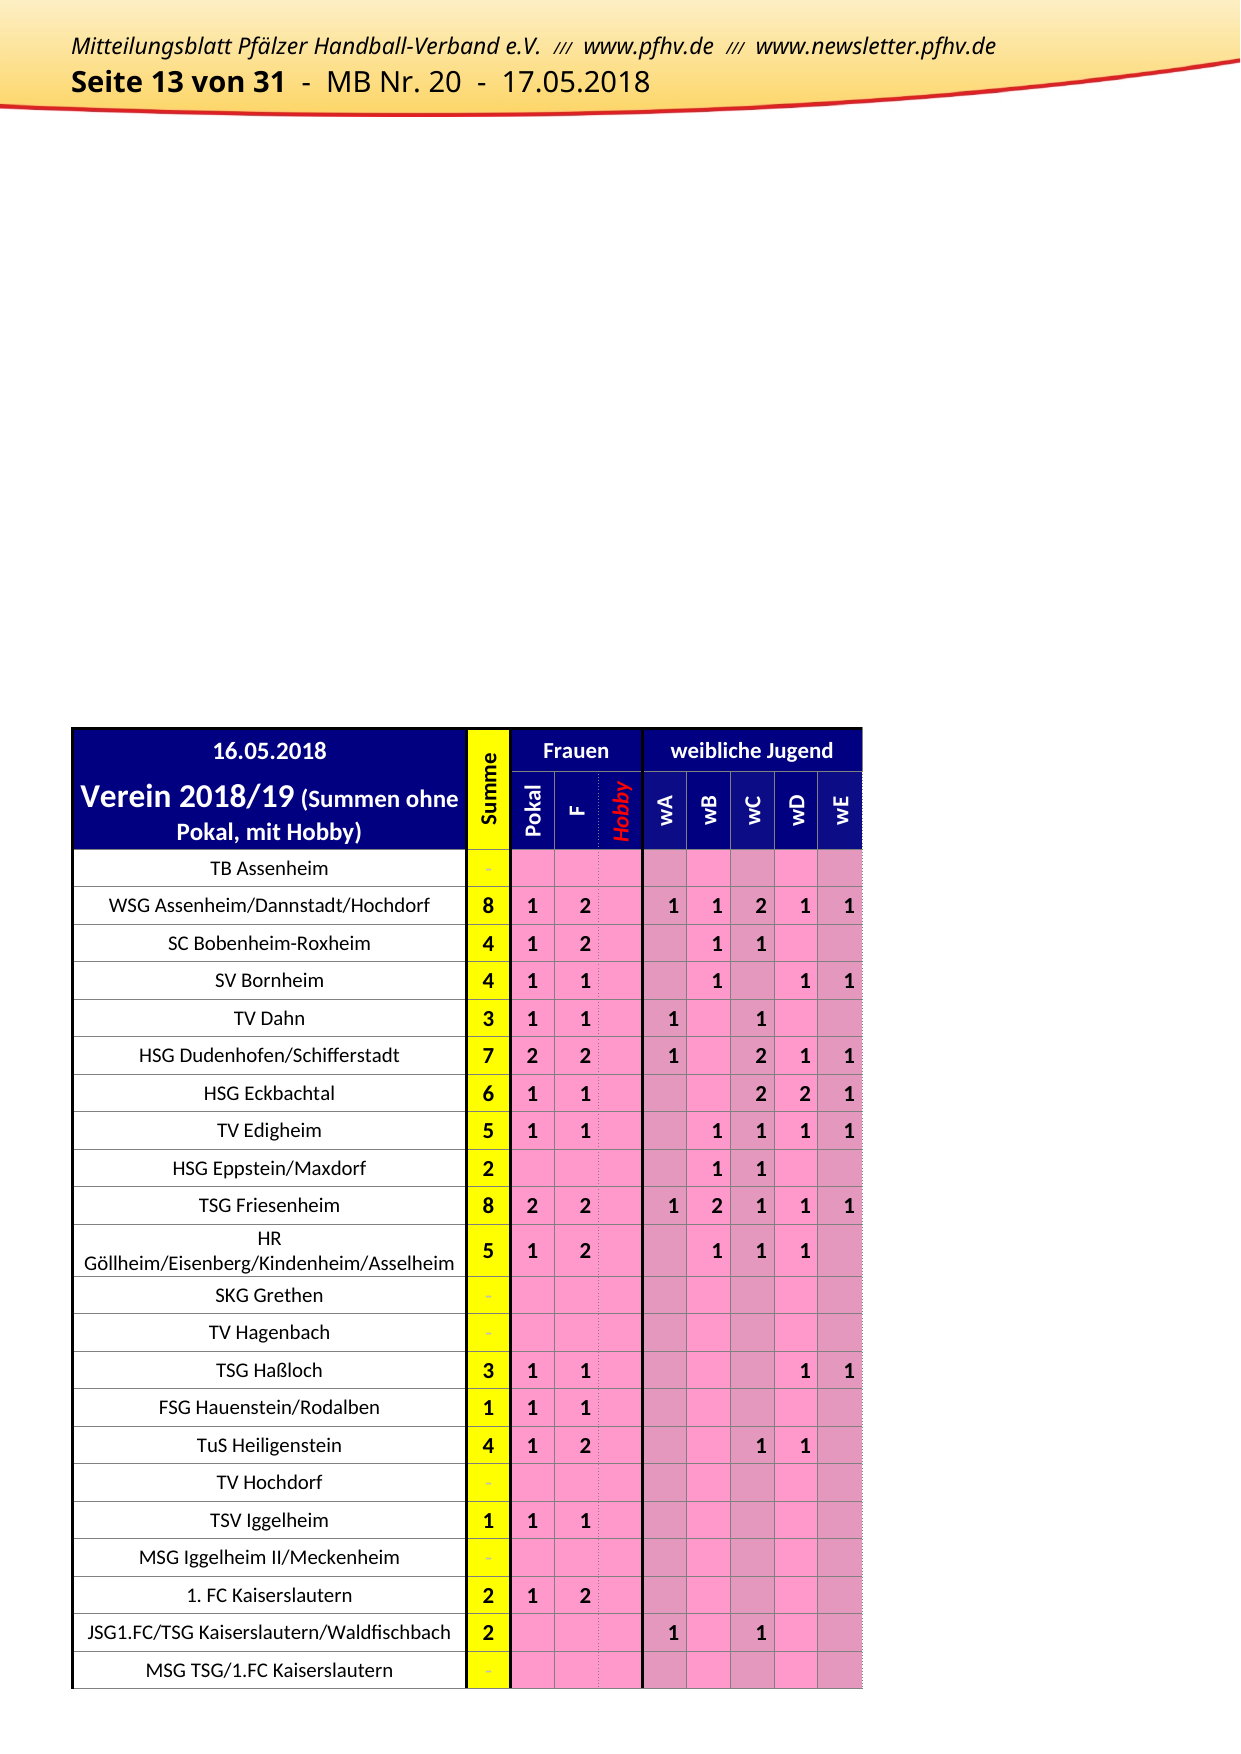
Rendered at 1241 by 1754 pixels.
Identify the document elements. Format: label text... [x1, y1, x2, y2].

table_cell [731, 1539, 774, 1576]
table_cell [555, 1464, 598, 1501]
table_cell Pokal [512, 772, 554, 849]
table_cell 1 [687, 1150, 730, 1186]
table_cell 4 [468, 962, 509, 999]
table_cell 1 [775, 1427, 817, 1463]
table_cell [687, 1314, 730, 1351]
table_cell [818, 850, 862, 886]
table_cell 1 [512, 1427, 554, 1463]
table_cell WSG Assenheim/Dannstadt/Hochdorf [74, 887, 465, 924]
table_cell [687, 1075, 730, 1111]
table_cell [818, 1150, 862, 1186]
table_cell 1 [731, 1187, 774, 1224]
table_cell 1 [731, 1000, 774, 1036]
table_cell [644, 1502, 686, 1538]
table_cell [644, 1112, 686, 1149]
table_cell HR Göllheim/Eisenberg/Kindenheim/Asselheim [74, 1225, 465, 1276]
table_cell 6 [468, 1075, 509, 1111]
table_cell [687, 1464, 730, 1501]
table_cell 1 [731, 925, 774, 961]
table_cell 1 [818, 1352, 862, 1388]
table_cell [555, 1652, 598, 1688]
table_cell [512, 1652, 554, 1688]
table_cell 8 [468, 1187, 509, 1224]
table_cell wE [818, 772, 862, 849]
table_cell 2 [555, 1187, 598, 1224]
table_cell 1 [555, 1000, 598, 1036]
table_cell [512, 1277, 554, 1313]
table_cell [687, 1389, 730, 1426]
table_cell 1 [775, 1037, 817, 1074]
table_cell MSG Iggelheim II/Meckenheim [74, 1539, 465, 1576]
table_cell [598, 1652, 641, 1688]
table_cell [687, 1652, 730, 1688]
table_cell 1 [555, 1389, 598, 1426]
table_cell 1 [818, 1075, 862, 1111]
table_cell 2 [468, 1614, 509, 1651]
table_cell 1 [687, 1225, 730, 1276]
table_header 16.05.2018 [74, 730, 465, 771]
table_cell 1. FC Kaiserslautern [74, 1577, 465, 1613]
table_cell [598, 1314, 641, 1351]
table_cell [598, 1150, 641, 1186]
table_cell [555, 850, 598, 886]
table_cell 1 [731, 1112, 774, 1149]
table_cell 2 [555, 1037, 598, 1074]
table_cell - [468, 1464, 509, 1501]
table_cell [775, 1150, 817, 1186]
table_cell [598, 1577, 641, 1613]
table_cell 1 [687, 962, 730, 999]
table_cell [512, 1464, 554, 1501]
table_cell - [468, 1277, 509, 1313]
table_cell 1 [775, 1225, 817, 1276]
table_cell HSG Eppstein/Maxdorf [74, 1150, 465, 1186]
table_cell 2 [555, 925, 598, 961]
table_cell 1 [468, 1502, 509, 1538]
table_cell [598, 1464, 641, 1501]
table_cell [644, 1225, 686, 1276]
table_cell [775, 1539, 817, 1576]
table_cell 1 [731, 1614, 774, 1651]
table_cell 1 [512, 1577, 554, 1613]
table_cell [598, 1539, 641, 1576]
table_cell [644, 1577, 686, 1613]
table_cell [818, 1277, 862, 1313]
table_cell wA [644, 772, 686, 849]
table_cell F [555, 772, 598, 849]
table_cell [598, 1502, 641, 1538]
table_cell SKG Grethen [74, 1277, 465, 1313]
table_cell 2 [468, 1577, 509, 1613]
table_cell [644, 1314, 686, 1351]
table_cell 1 [512, 925, 554, 961]
table_cell [687, 850, 730, 886]
table_cell [775, 1614, 817, 1651]
table_cell 1 [555, 962, 598, 999]
table_cell 2 [731, 1075, 774, 1111]
table_cell 2 [555, 1225, 598, 1276]
table_cell 1 [555, 1112, 598, 1149]
table_cell 1 [512, 962, 554, 999]
table_cell [687, 1502, 730, 1538]
table_cell [644, 850, 686, 886]
table_cell 1 [512, 887, 554, 924]
table_cell 2 [468, 1150, 509, 1186]
table_cell 1 [555, 1502, 598, 1538]
table_cell [555, 1277, 598, 1313]
picture [0, 0, 1241, 117]
table_cell SC Bobenheim-Roxheim [74, 925, 465, 961]
table_cell 1 [644, 1614, 686, 1651]
table_cell 2 [775, 1075, 817, 1111]
table_cell [775, 1000, 817, 1036]
table_cell 1 [818, 887, 862, 924]
table_cell 1 [644, 887, 686, 924]
table_cell [598, 1277, 641, 1313]
table_cell [555, 1539, 598, 1576]
table_cell 1 [731, 1427, 774, 1463]
table_cell [818, 1539, 862, 1576]
table_cell Verein 2018/19 (Summen ohne Pokal, mit Hobby) [74, 771, 465, 849]
table_header weibliche Jugend [644, 730, 862, 771]
table_cell [818, 1464, 862, 1501]
table_cell [731, 1389, 774, 1426]
table_cell [555, 1614, 598, 1651]
table_cell [598, 925, 641, 961]
table_cell 8 [468, 887, 509, 924]
table_header Frauen [512, 730, 641, 771]
table_cell 2 [555, 887, 598, 924]
table_cell FSG Hauenstein/Rodalben [74, 1389, 465, 1426]
table_cell [731, 1502, 774, 1538]
table_cell 1 [775, 962, 817, 999]
table_cell [598, 887, 641, 924]
table_cell [775, 1277, 817, 1313]
table_cell [598, 1427, 641, 1463]
table_cell 1 [818, 962, 862, 999]
table_cell [731, 850, 774, 886]
table_cell [775, 1314, 817, 1351]
table_cell 4 [468, 925, 509, 961]
table_cell [687, 1277, 730, 1313]
table_cell [775, 1464, 817, 1501]
table_cell TV Dahn [74, 1000, 465, 1036]
table_cell 1 [555, 1075, 598, 1111]
table_cell [818, 1652, 862, 1688]
table_cell [644, 1389, 686, 1426]
table_cell [598, 1112, 641, 1149]
table_cell [598, 962, 641, 999]
table_cell 1 [731, 1150, 774, 1186]
table_cell [818, 1225, 862, 1276]
table_header Summe [468, 730, 509, 849]
table_cell TSG Haßloch [74, 1352, 465, 1388]
table_cell [644, 1352, 686, 1388]
table_cell [598, 1614, 641, 1651]
table_cell [598, 1225, 641, 1276]
table_cell [644, 1150, 686, 1186]
table_cell [775, 1502, 817, 1538]
table_cell 1 [687, 1112, 730, 1149]
table_cell - [468, 1314, 509, 1351]
table_cell 1 [775, 1187, 817, 1224]
table_cell [818, 1614, 862, 1651]
table_cell 7 [468, 1037, 509, 1074]
table_cell 1 [555, 1352, 598, 1388]
table_cell [731, 1277, 774, 1313]
table_cell [687, 1577, 730, 1613]
table_cell [598, 1187, 641, 1224]
table_cell TB Assenheim [74, 850, 465, 886]
table_cell [775, 1389, 817, 1426]
table_cell [687, 1352, 730, 1388]
table_cell [818, 1427, 862, 1463]
table_cell 2 [555, 1577, 598, 1613]
table_cell [687, 1539, 730, 1576]
table_cell TSG Friesenheim [74, 1187, 465, 1224]
table_cell 1 [818, 1112, 862, 1149]
table_cell [555, 1150, 598, 1186]
table_cell 5 [468, 1225, 509, 1276]
table_cell [598, 1075, 641, 1111]
table_cell 1 [775, 1352, 817, 1388]
table_cell - [468, 1652, 509, 1688]
table_cell [644, 962, 686, 999]
table_cell [598, 1037, 641, 1074]
table_cell [731, 1652, 774, 1688]
table_cell 1 [512, 1389, 554, 1426]
table_cell 1 [512, 1000, 554, 1036]
table_cell 2 [731, 1037, 774, 1074]
table_cell 1 [818, 1187, 862, 1224]
table_cell 1 [818, 1037, 862, 1074]
table_cell [512, 1539, 554, 1576]
table_cell 1 [512, 1225, 554, 1276]
table_cell [644, 1539, 686, 1576]
table_cell [512, 1314, 554, 1351]
table_cell 2 [512, 1037, 554, 1074]
table_cell TV Hagenbach [74, 1314, 465, 1351]
table_cell 1 [644, 1187, 686, 1224]
table_cell 1 [644, 1037, 686, 1074]
table_cell 2 [512, 1187, 554, 1224]
table_cell [818, 1000, 862, 1036]
table_cell [644, 925, 686, 961]
table_cell [775, 850, 817, 886]
table_cell 1 [512, 1352, 554, 1388]
table_cell 1 [775, 887, 817, 924]
table_cell HSG Dudenhofen/Schifferstadt [74, 1037, 465, 1074]
table_cell [818, 1502, 862, 1538]
table_cell wD [775, 772, 817, 849]
table_cell 3 [468, 1000, 509, 1036]
table_cell [687, 1037, 730, 1074]
table_cell [512, 850, 554, 886]
table_cell TSV Iggelheim [74, 1502, 465, 1538]
table_cell 1 [468, 1389, 509, 1426]
table_cell [644, 1464, 686, 1501]
table_cell SV Bornheim [74, 962, 465, 999]
table_cell [598, 1000, 641, 1036]
table_cell [598, 1389, 641, 1426]
table_cell [512, 1150, 554, 1186]
table_cell TV Edigheim [74, 1112, 465, 1149]
table_cell [598, 1352, 641, 1388]
table_cell [644, 1277, 686, 1313]
table_cell [775, 925, 817, 961]
table_cell 1 [512, 1075, 554, 1111]
table_cell [818, 1314, 862, 1351]
table_cell [644, 1652, 686, 1688]
table_cell [687, 1614, 730, 1651]
table_cell [687, 1000, 730, 1036]
table_cell [818, 1577, 862, 1613]
table_cell [644, 1075, 686, 1111]
table_cell 5 [468, 1112, 509, 1149]
table_cell 3 [468, 1352, 509, 1388]
table_cell 2 [687, 1187, 730, 1224]
table_cell [644, 1427, 686, 1463]
table_cell - [468, 1539, 509, 1576]
table_cell 1 [775, 1112, 817, 1149]
table_cell [598, 850, 641, 886]
table_cell wB [687, 772, 730, 849]
table_cell JSG1.FC/TSG Kaiserslautern/Waldfischbach [74, 1614, 465, 1651]
table_cell [512, 1614, 554, 1651]
table_cell [775, 1652, 817, 1688]
table_cell - [468, 850, 509, 886]
table_cell [775, 1577, 817, 1613]
table_cell [731, 962, 774, 999]
table_cell [818, 1389, 862, 1426]
table_cell TuS Heiligenstein [74, 1427, 465, 1463]
table_cell [731, 1577, 774, 1613]
table_cell TV Hochdorf [74, 1464, 465, 1501]
table_cell [687, 1427, 730, 1463]
table_cell 1 [644, 1000, 686, 1036]
table_cell 2 [555, 1427, 598, 1463]
table_cell 1 [687, 887, 730, 924]
table_cell wC [731, 772, 774, 849]
table_cell [555, 1314, 598, 1351]
table_cell 4 [468, 1427, 509, 1463]
table_cell 1 [731, 1225, 774, 1276]
table_cell 1 [512, 1112, 554, 1149]
table_cell [731, 1464, 774, 1501]
table_cell HSG Eckbachtal [74, 1075, 465, 1111]
table_cell 1 [512, 1502, 554, 1538]
table_cell 1 [687, 925, 730, 961]
table_cell [731, 1314, 774, 1351]
table_cell [731, 1352, 774, 1388]
table_cell MSG TSG/1.FC Kaiserslautern [74, 1652, 465, 1688]
table_cell 2 [731, 887, 774, 924]
table_cell Hobby [598, 772, 641, 849]
table_cell [818, 925, 862, 961]
